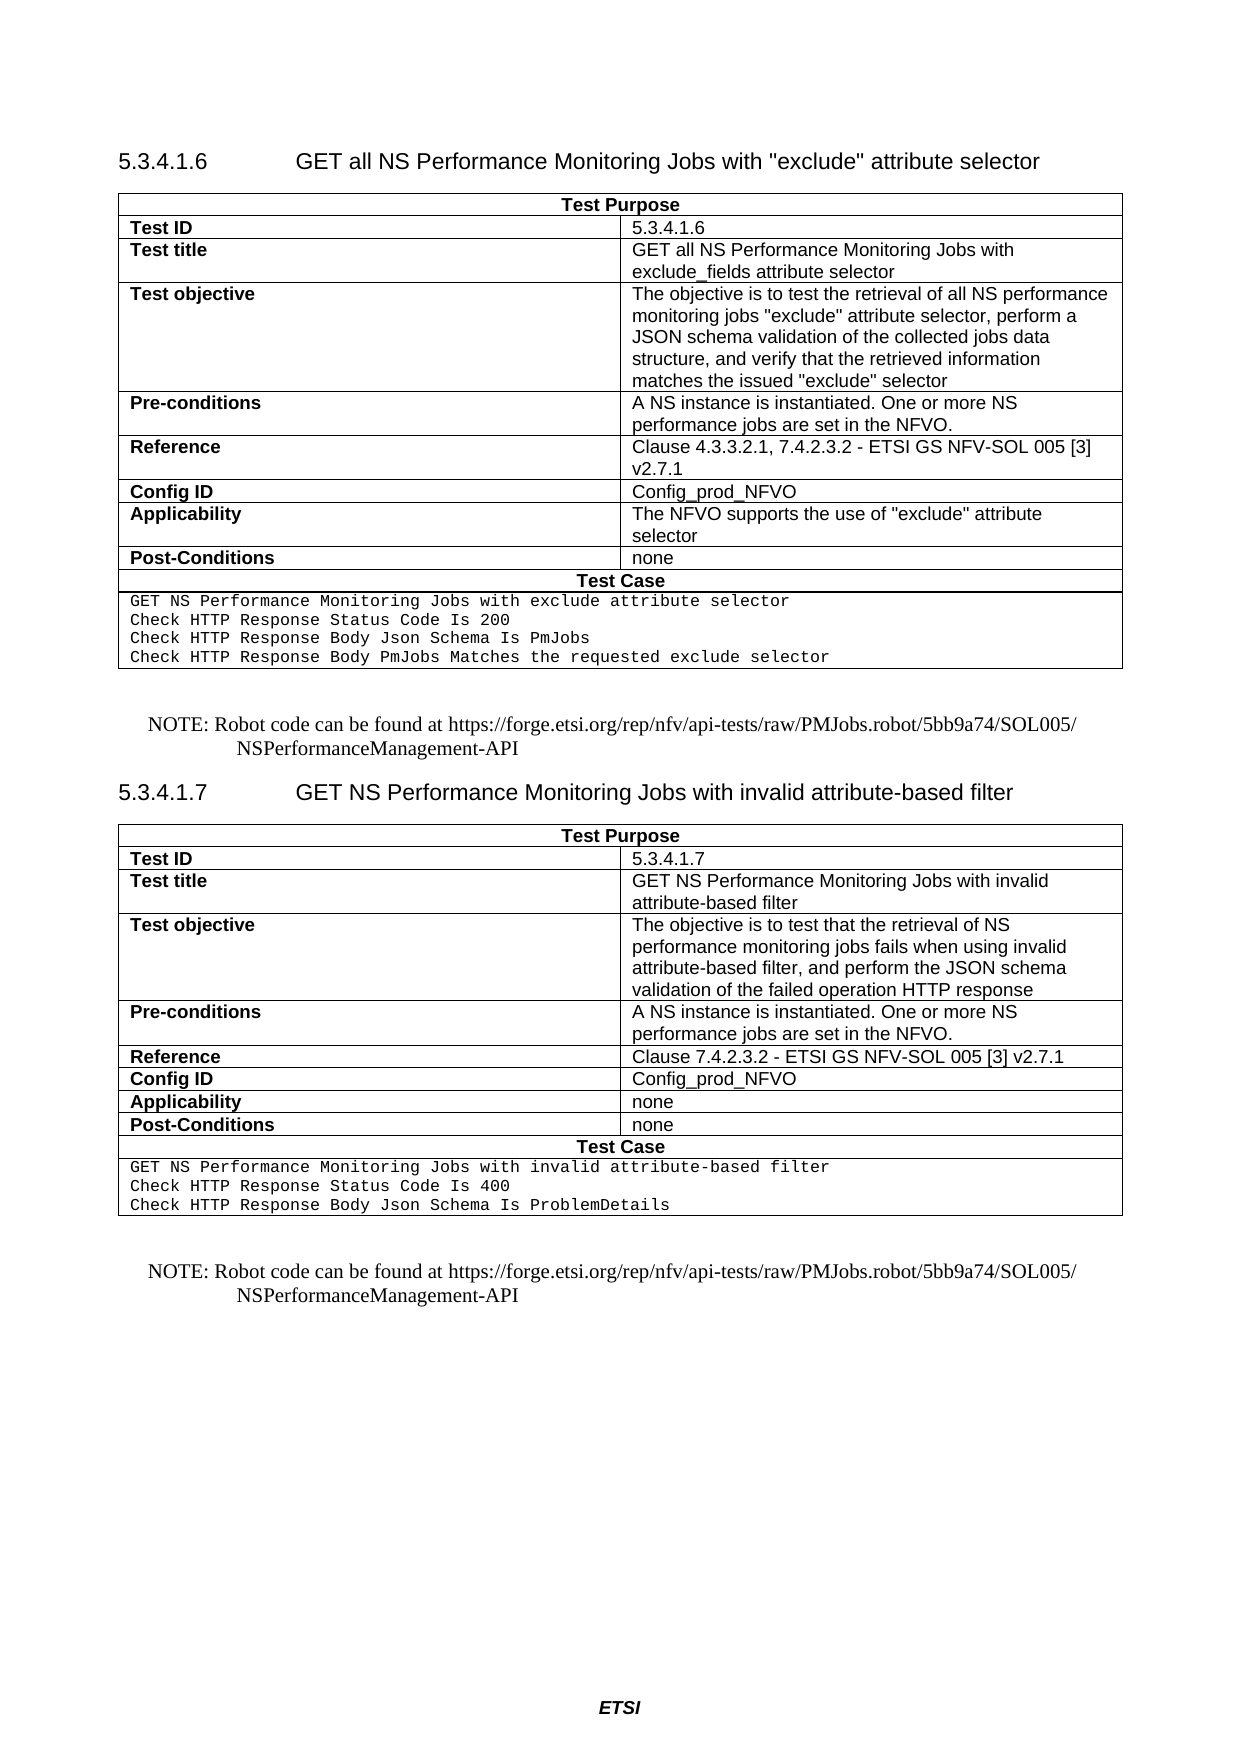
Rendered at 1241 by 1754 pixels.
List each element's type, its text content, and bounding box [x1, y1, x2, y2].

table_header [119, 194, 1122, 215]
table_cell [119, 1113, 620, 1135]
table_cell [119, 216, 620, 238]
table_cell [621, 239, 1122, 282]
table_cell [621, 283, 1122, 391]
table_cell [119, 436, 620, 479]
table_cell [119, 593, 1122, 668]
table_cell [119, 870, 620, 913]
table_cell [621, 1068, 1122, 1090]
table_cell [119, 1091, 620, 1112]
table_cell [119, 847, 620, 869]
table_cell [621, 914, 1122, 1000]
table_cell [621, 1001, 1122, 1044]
text NOTE: Robot code can be found at https://forge.etsi.org/rep/nfv/api-tests/raw/PMJobs.robot/5bb9a74/SOL005/NSPerformanceManagement-API [148, 1259, 1122, 1307]
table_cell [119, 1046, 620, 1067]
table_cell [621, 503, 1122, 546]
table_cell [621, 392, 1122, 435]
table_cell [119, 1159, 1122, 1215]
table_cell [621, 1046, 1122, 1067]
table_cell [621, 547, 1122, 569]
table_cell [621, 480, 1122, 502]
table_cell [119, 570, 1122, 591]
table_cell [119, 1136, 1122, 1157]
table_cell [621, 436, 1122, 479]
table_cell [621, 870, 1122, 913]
subtitle 5.3.4.1.6 GET all NS Performance Monitoring Jobs with "exclude" attribute selector [118, 148, 1122, 174]
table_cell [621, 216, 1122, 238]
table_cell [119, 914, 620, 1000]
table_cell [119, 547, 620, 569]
text NOTE: Robot code can be found at https://forge.etsi.org/rep/nfv/api-tests/raw/PMJobs.robot/5bb9a74/SOL005/NSPerformanceManagement-API [148, 712, 1122, 760]
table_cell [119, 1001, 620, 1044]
subtitle 5.3.4.1.7 GET NS Performance Monitoring Jobs with invalid attribute-based filter [118, 778, 1122, 805]
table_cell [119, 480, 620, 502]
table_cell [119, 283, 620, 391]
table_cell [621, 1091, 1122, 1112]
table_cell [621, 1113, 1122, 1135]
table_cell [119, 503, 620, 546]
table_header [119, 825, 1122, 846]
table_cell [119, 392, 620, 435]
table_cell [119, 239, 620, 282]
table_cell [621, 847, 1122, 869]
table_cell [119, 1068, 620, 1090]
